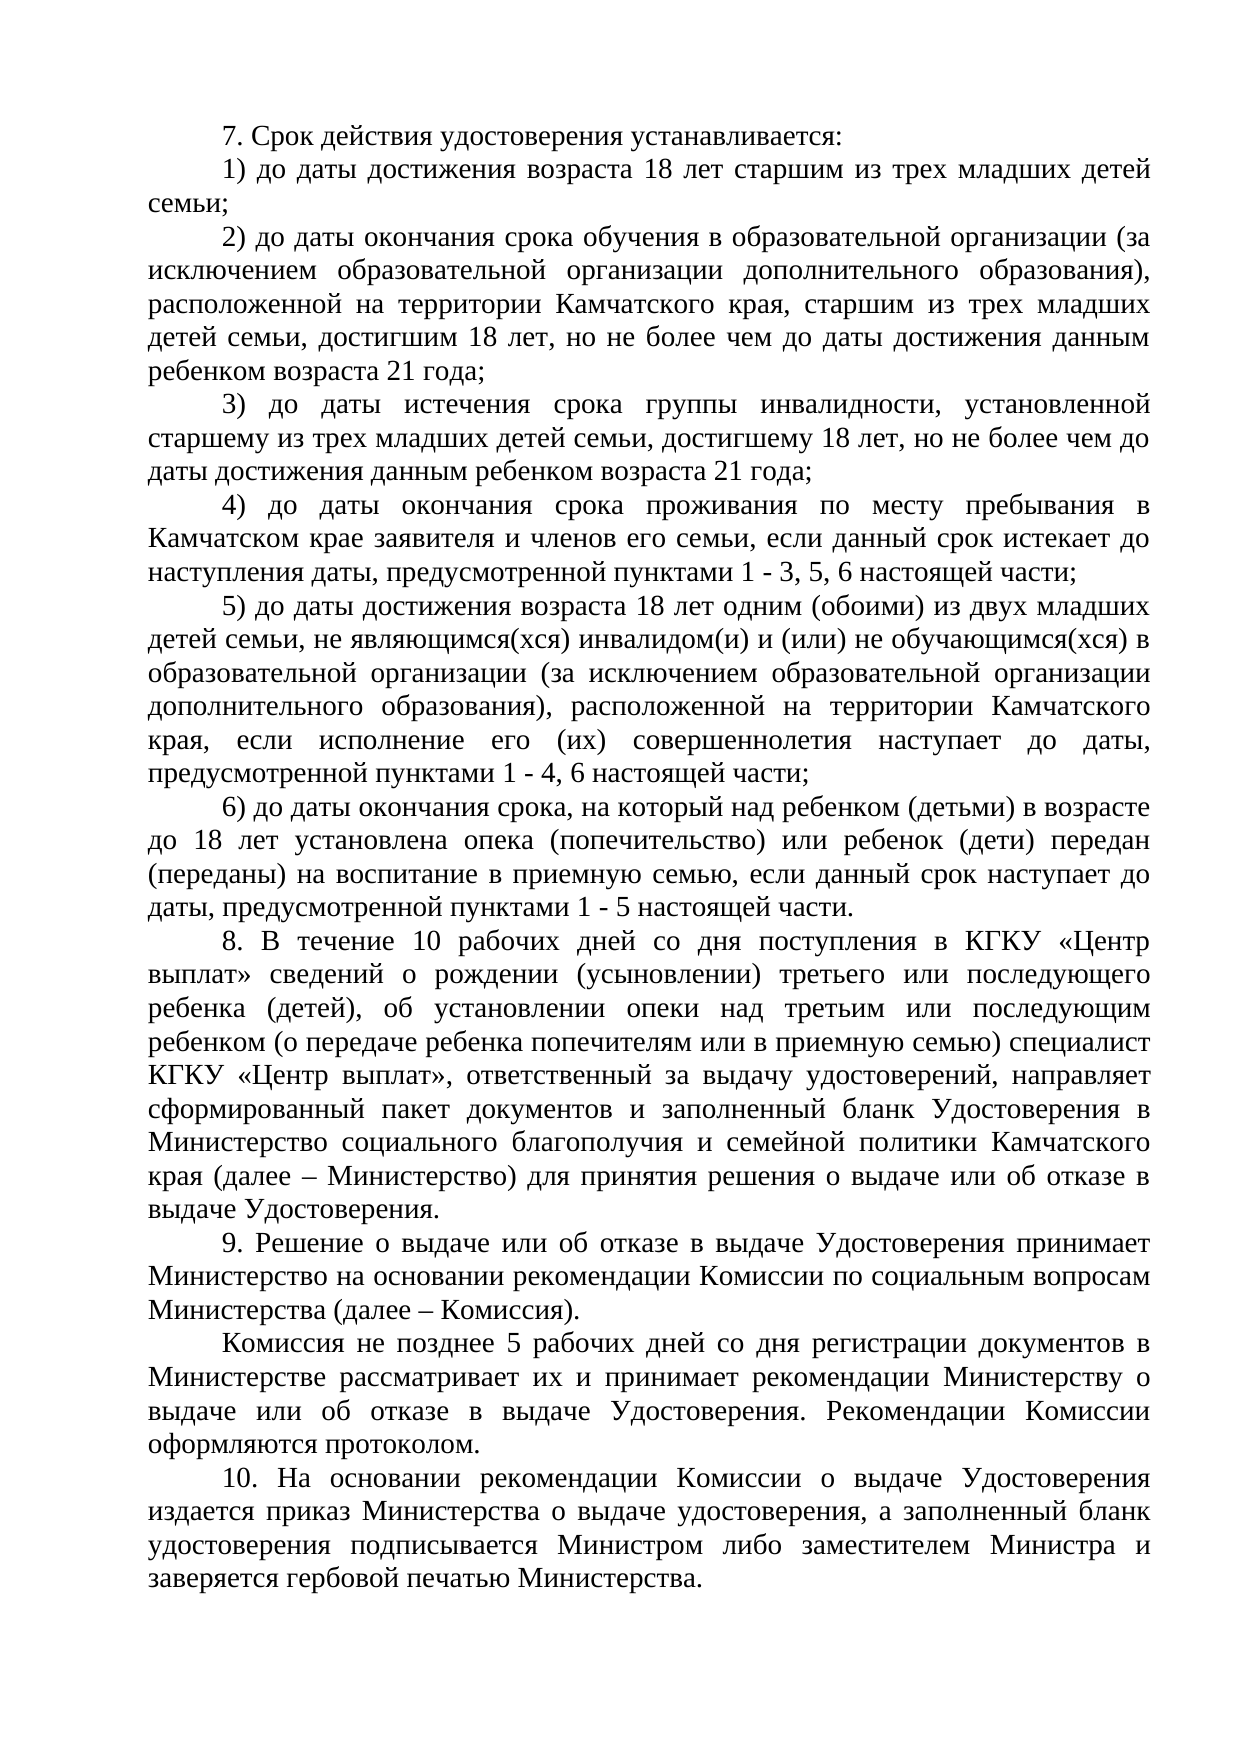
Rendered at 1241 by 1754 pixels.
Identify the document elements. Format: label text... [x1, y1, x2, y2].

text 1) до даты достижения возраста 18 лет старшим из трех младших детей семьи; [148, 152, 1152, 219]
text 9. Решение о выдаче или об отказе в выдаче Удостоверения принимает Министерство на основании рекомендации Комиссии по социальным вопросам Министерства (далее – Комиссия). [148, 1225, 1152, 1326]
text 4) до даты окончания срока проживания по месту пребывания в Камчатском крае заявителя и членов его семьи, если данный срок истекает до наступления даты, предусмотренной пунктами 1 - 3, 5, 6 настоящей части; [148, 487, 1152, 588]
text Комиссия не позднее 5 рабочих дней со дня регистрации документов в Министерстве рассматривает их и принимает рекомендации Министерству о выдаче или об отказе в выдаче Удостоверения. Рекомендации Комиссии оформляются протоколом. [148, 1326, 1152, 1460]
text 7. Срок действия удостоверения устанавливается: [148, 118, 1152, 152]
text 3) до даты истечения срока группы инвалидности, установленной старшему из трех младших детей семьи, достигшему 18 лет, но не более чем до даты достижения данным ребенком возраста 21 года; [148, 386, 1152, 487]
text 5) до даты достижения возраста 18 лет одним (обоими) из двух младших детей семьи, не являющимся(хся) инвалидом(и) и (или) не обучающимся(хся) в образовательной организации (за исключением образовательной организации дополнительного образования), расположенной на территории Камчатского края, если исполнение его (их) совершеннолетия наступает до даты, предусмотренной пунктами 1 - 4, 6 настоящей части; [148, 588, 1152, 789]
text 6) до даты окончания срока, на который над ребенком (детьми) в возрасте до 18 лет установлена опека (попечительство) или ребенок (дети) передан (переданы) на воспитание в приемную семью, если данный срок наступает до даты, предусмотренной пунктами 1 - 5 настоящей части. [148, 789, 1152, 923]
text 8. В течение 10 рабочих дней со дня поступления в КГКУ «Центр выплат» сведений о рождении (усыновлении) третьего или последующего ребенка (детей), об установлении опеки над третьим или последующим ребенком (о передаче ребенка попечителям или в приемную семью) специалист КГКУ «Центр выплат», ответственный за выдачу удостоверений, направляет сформированный пакет документов и заполненный бланк Удостоверения в Министерство социального благополучия и семейной политики Камчатского края (далее – Министерство) для принятия решения о выдаче или об отказе в выдаче Удостоверения. [148, 923, 1152, 1225]
text 10. На основании рекомендации Комиссии о выдаче Удостоверения издается приказ Министерства о выдаче удостоверения, а заполненный бланк удостоверения подписывается Министром либо заместителем Министра и заверяется гербовой печатью Министерства. [148, 1460, 1152, 1594]
text 2) до даты окончания срока обучения в образовательной организации (за исключением образовательной организации дополнительного образования), расположенной на территории Камчатского края, старшим из трех младших детей семьи, достигшим 18 лет, но не более чем до даты достижения данным ребенком возраста 21 года; [148, 219, 1152, 386]
